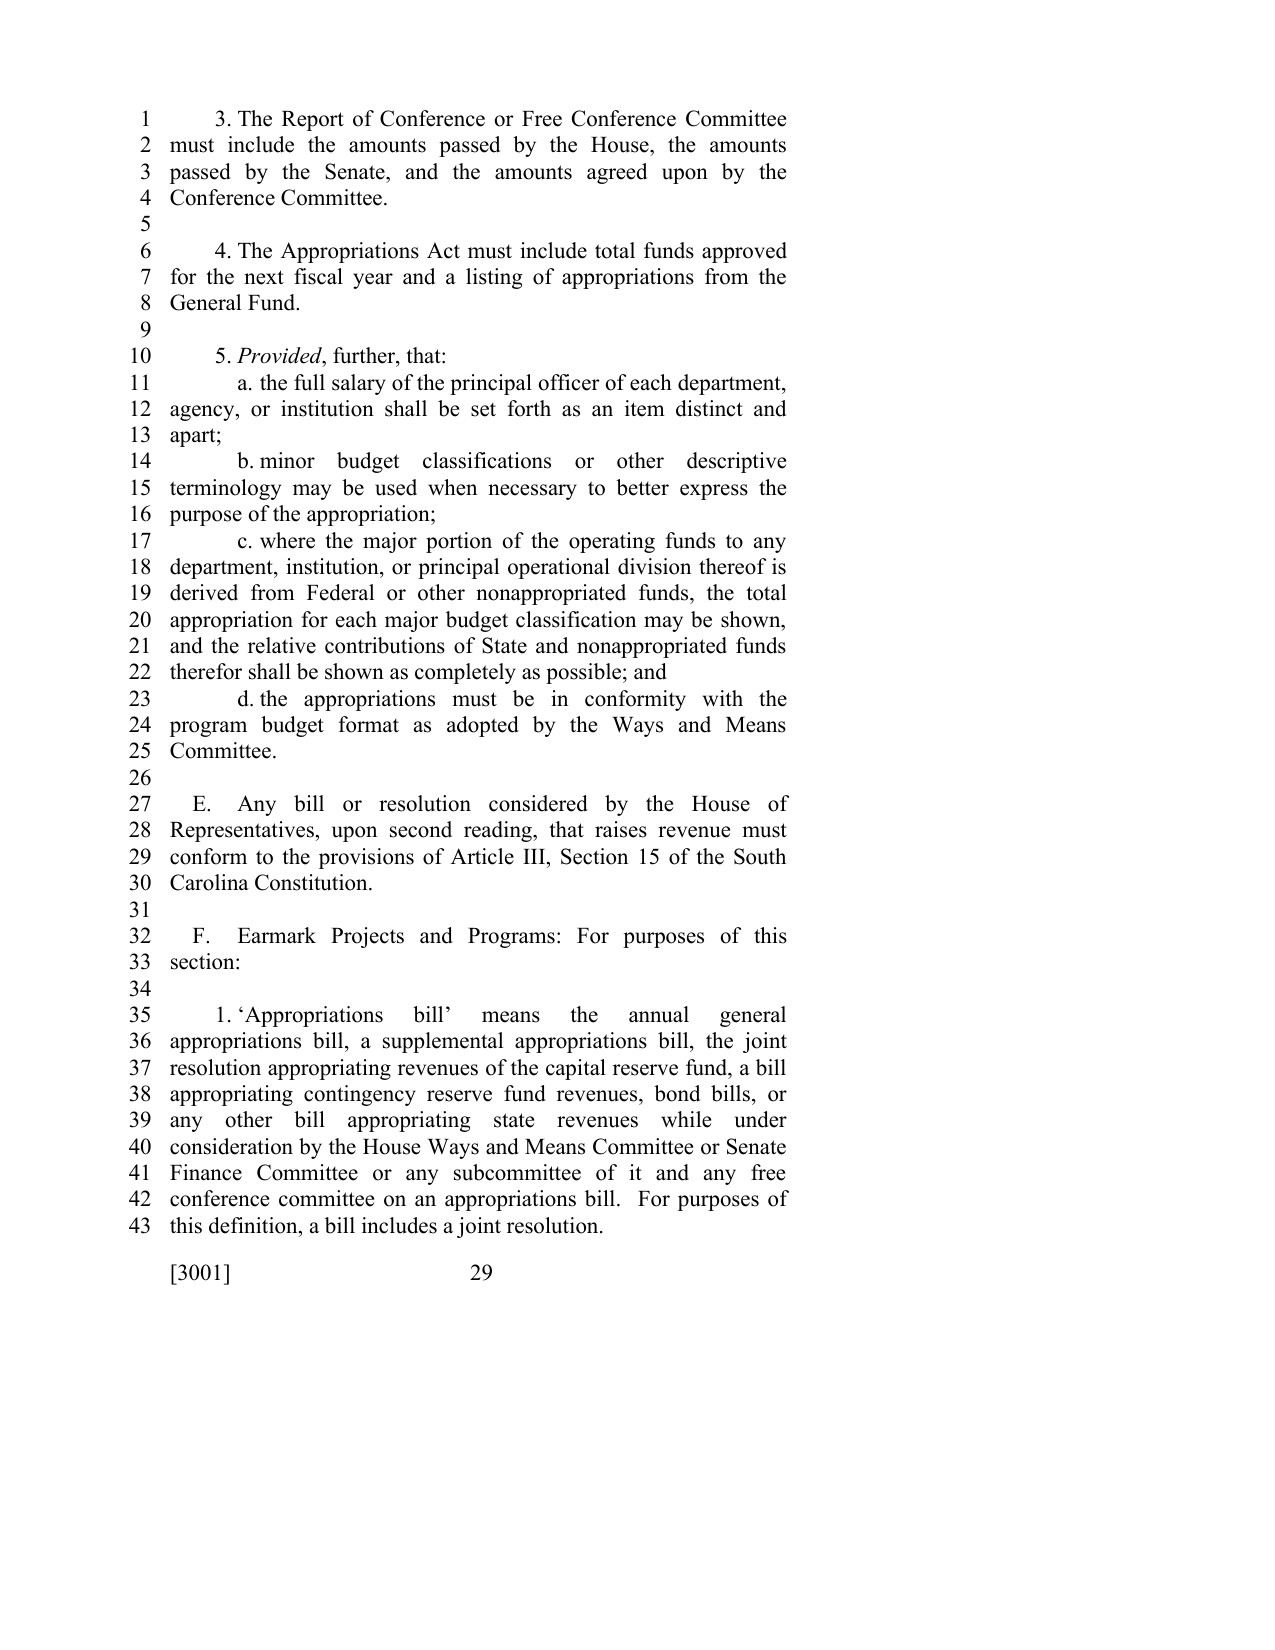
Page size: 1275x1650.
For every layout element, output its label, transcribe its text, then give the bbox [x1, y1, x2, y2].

text 3. The Report of Conference or Free Conference Committee must include the amounts passed by the House, the amounts passed by the Senate, and the amounts agreed upon by the Conference Committee. [169, 105, 787, 210]
text b. minor budget classifications or other descriptive terminology may be used when necessary to better express the purpose of the appropriation; [169, 448, 787, 527]
text 1. ‘Appropriations bill’ means the annual general appropriations bill, a supplemental appropriations bill, the joint resolution appropriating revenues of the capital reserve fund, a bill appropriating contingency reserve fund revenues, bond bills, or any other bill appropriating state revenues while under consideration by the House Ways and Means Committee or Senate Finance Committee or any subcommittee of it and any free conference committee on an appropriations bill. For purposes of this definition, a bill includes a joint resolution. [169, 1001, 787, 1238]
text c. where the major portion of the operating funds to any department, institution, or principal operational division thereof is derived from Federal or other nonappropriated funds, the total appropriation for each major budget classification may be shown, and the relative contributions of State and nonappropriated funds therefor shall be shown as completely as possible; and [169, 527, 787, 685]
text 4. The Appropriations Act must include total funds approved for the next fiscal year and a listing of appropriations from the General Fund. [169, 237, 787, 316]
text d. the appropriations must be in conformity with the program budget format as adopted by the Ways and Means Committee. [169, 685, 787, 764]
text a. the full salary of the principal officer of each department, agency, or institution shall be set forth as an item distinct and apart; [169, 368, 787, 448]
text E. Any bill or resolution considered by the House of Representatives, upon second reading, that raises revenue must conform to the provisions of Article III, Section 15 of the South Carolina Constitution. [169, 790, 787, 896]
text F. Earmark Projects and Programs: For purposes of this section: [169, 922, 787, 975]
text 5. Provided, further, that: [169, 342, 787, 368]
